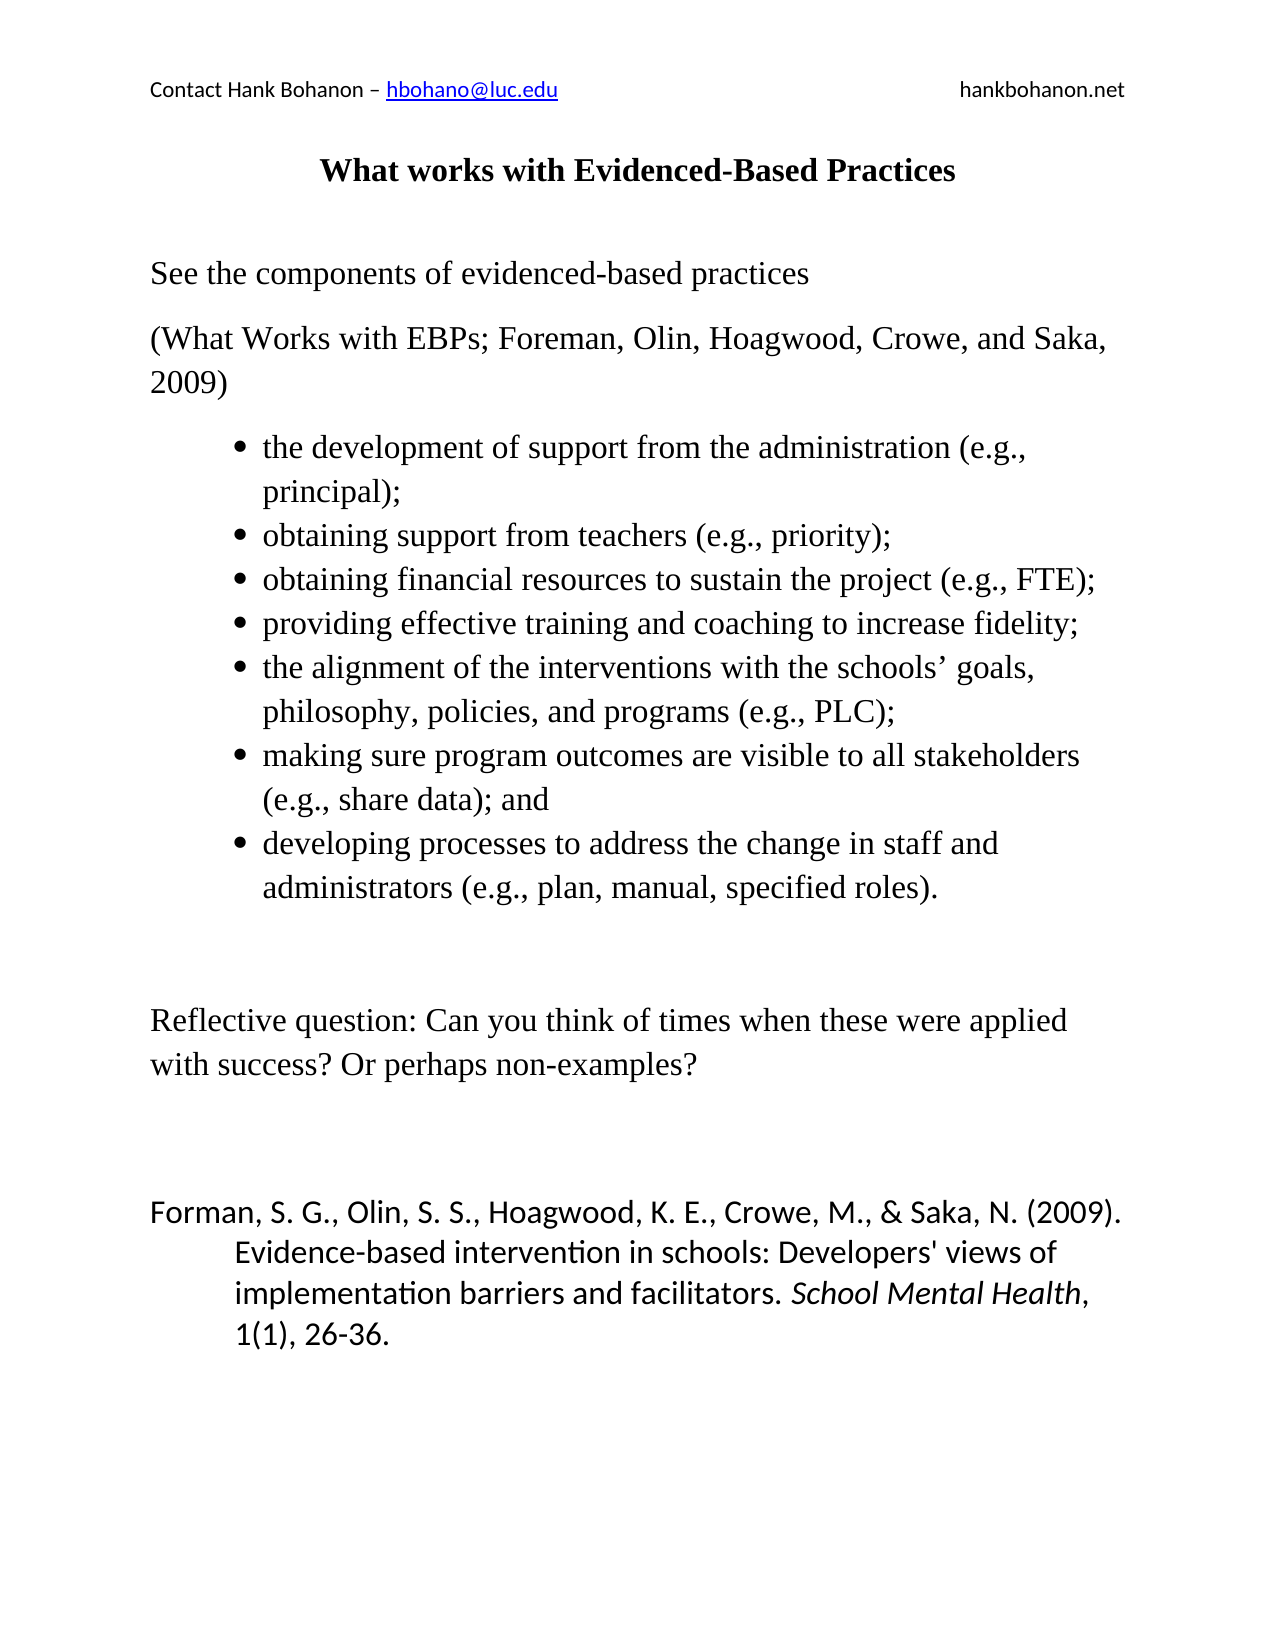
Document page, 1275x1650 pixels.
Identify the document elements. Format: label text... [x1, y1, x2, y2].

list developing processes to address the change in staff and administrators (e.g., plan, manual, specified roles). [234, 824, 1125, 906]
text What works with Evidenced-Based Practices [150, 150, 1125, 188]
list making sure program outcomes are visible to all stakeholders (e.g., share data); and [234, 736, 1125, 818]
text Forman, S. G., Olin, S. S., Hoagwood, K. E., Crowe, M., & Saka, N. (2009). Evidence-based intervention in schools: Developers' views of implementation barriers and facilitators. School Mental Health, 1(1), 26-36. [150, 1191, 1125, 1353]
list the development of support from the administration (e.g., principal); [234, 427, 1125, 509]
text See the components of evidenced-based practices [150, 253, 1125, 292]
text Reflective question: Can you think of times when these were applied with success? Or perhaps non-examples? [150, 1000, 1125, 1083]
text (What Works with EBPs; Foreman, Olin, Hoagwood, Crowe, and Saka, 2009) [150, 318, 1125, 401]
list obtaining support from teachers (e.g., priority); [234, 515, 1125, 553]
list obtaining financial resources to sustain the project (e.g., FTE); [234, 559, 1125, 598]
list providing effective training and coaching to increase fidelity; [234, 603, 1125, 642]
list the alignment of the interventions with the schools’ goals, philosophy, policies, and programs (e.g., PLC); [234, 647, 1125, 730]
